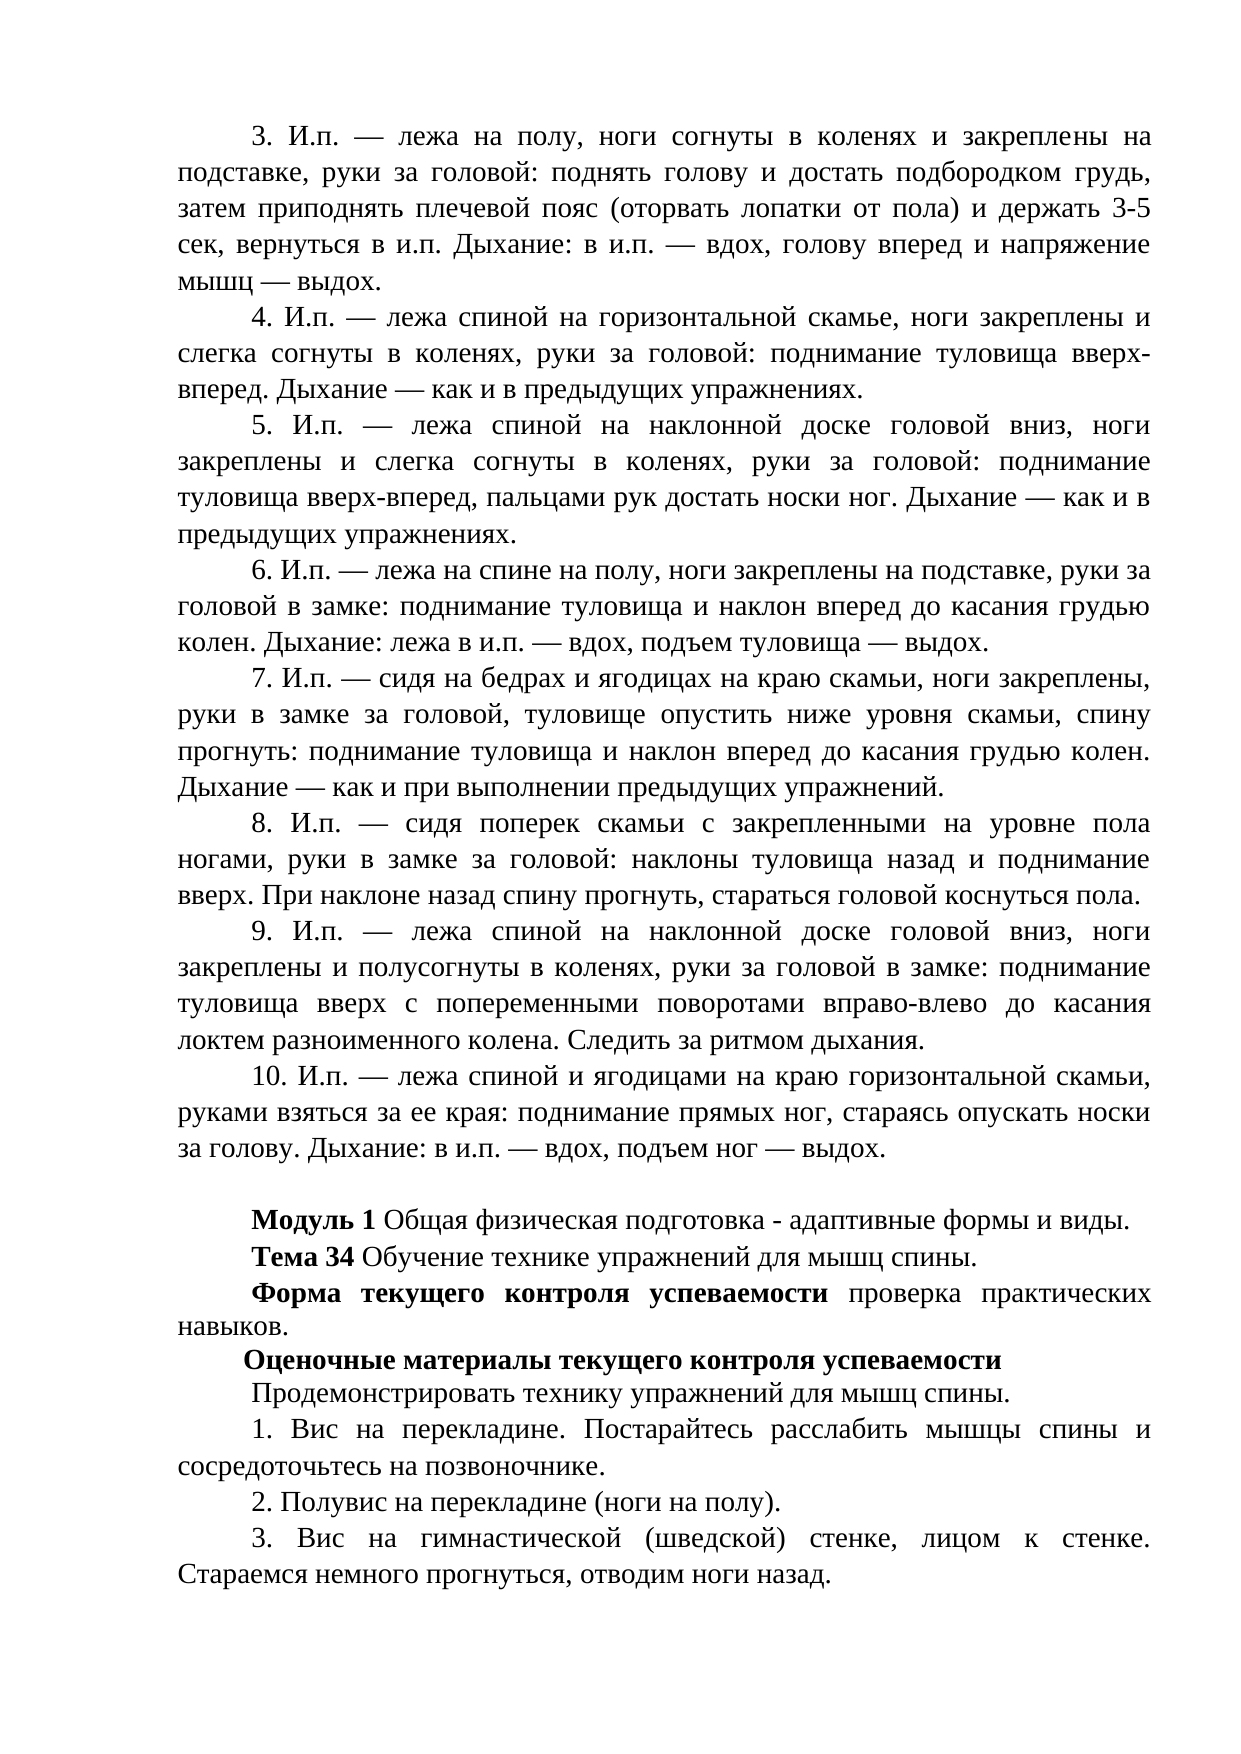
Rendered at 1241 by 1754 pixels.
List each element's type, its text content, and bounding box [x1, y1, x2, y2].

text Форма текущего контроля успеваемости проверка практических навыков. [177, 1275, 1152, 1342]
text Продемонстрировать технику упражнений для мышц спины. [177, 1375, 1152, 1409]
text 3. Вис на гимнастической (шведской) стенке, лицом к стенке. Стараемся немного прогнуться, отводим ноги назад. [177, 1520, 1152, 1590]
text 8. И.п. — сидя поперек скамьи с закрепленными на уровне пола ногами, руки в замке за головой: наклоны туловища назад и поднимание вверх. При наклоне назад спину прогнуть, стараться головой коснуться пола. [177, 805, 1152, 911]
text Оценочные материалы текущего контроля успеваемости [177, 1342, 1152, 1375]
text 2. Полувис на перекладине (ноги на полу). [177, 1484, 1152, 1517]
text 4. И.п. — лежа спиной на горизонтальной скамье, ноги закреплены и слегка согнуты в коленях, руки за головой: поднимание туловища вверх-вперед. Дыхание — как и в предыдущих упражнениях. [177, 299, 1152, 405]
text 7. И.п. — сидя на бедрах и ягодицах на краю скамьи, ноги закреплены, руки в замке за головой, туловище опустить ниже уровня скамьи, спину прогнуть: поднимание туловища и наклон вперед до касания грудью колен. Дыхание — как и при выполнении предыдущих упражнений. [177, 660, 1152, 802]
text 6. И.п. — лежа на спине на полу, ноги закреплены на подставке, руки за головой в замке: поднимание туловища и наклон вперед до касания грудью колен. Дыхание: лежа в и.п. — вдох, подъем туловища — выдох. [177, 552, 1152, 658]
text 9. И.п. — лежа спиной на наклонной доске головой вниз, ноги закреплены и полусогнуты в коленях, руки за головой в замке: поднимание туловища вверх с попеременными поворотами вправо-влево до касания локтем разноименного колена. Следить за ритмом дыхания. [177, 913, 1152, 1055]
text 10. И.п. — лежа спиной и ягодицами на краю горизонтальной скамьи, руками взяться за ее края: поднимание прямых ног, стараясь опускать носки за голову. Дыхание: в и.п. — вдох, подъем ног — выдох. [177, 1058, 1152, 1164]
text Тема 34 Обучение технике упражнений для мышц спины. [177, 1239, 1152, 1272]
text 1. Вис на перекладине. Постарайтесь расслабить мышцы спины и сосредоточьтесь на позвоночнике. [177, 1412, 1152, 1481]
text 5. И.п. — лежа спиной на наклонной доске головой вниз, ноги закреплены и слегка согнуты в коленях, руки за головой: поднимание туловища вверх-вперед, пальцами рук достать носки ног. Дыхание — как и в предыдущих упражнениях. [177, 407, 1152, 549]
text 3. И.п. — лежа на полу, ноги согнуты в коленях и закреплены на подставке, руки за головой: поднять голову и достать подбородком грудь, затем приподнять плечевой пояс (оторвать лопатки от пола) и держать 3-5 сек, вернуться в и.п. Дыхание: в и.п. — вдох, голову вперед и напряжение мышц — выдох. [177, 118, 1152, 296]
text Модуль 1 Общая физическая подготовка - адаптивные формы и виды. [177, 1202, 1152, 1236]
